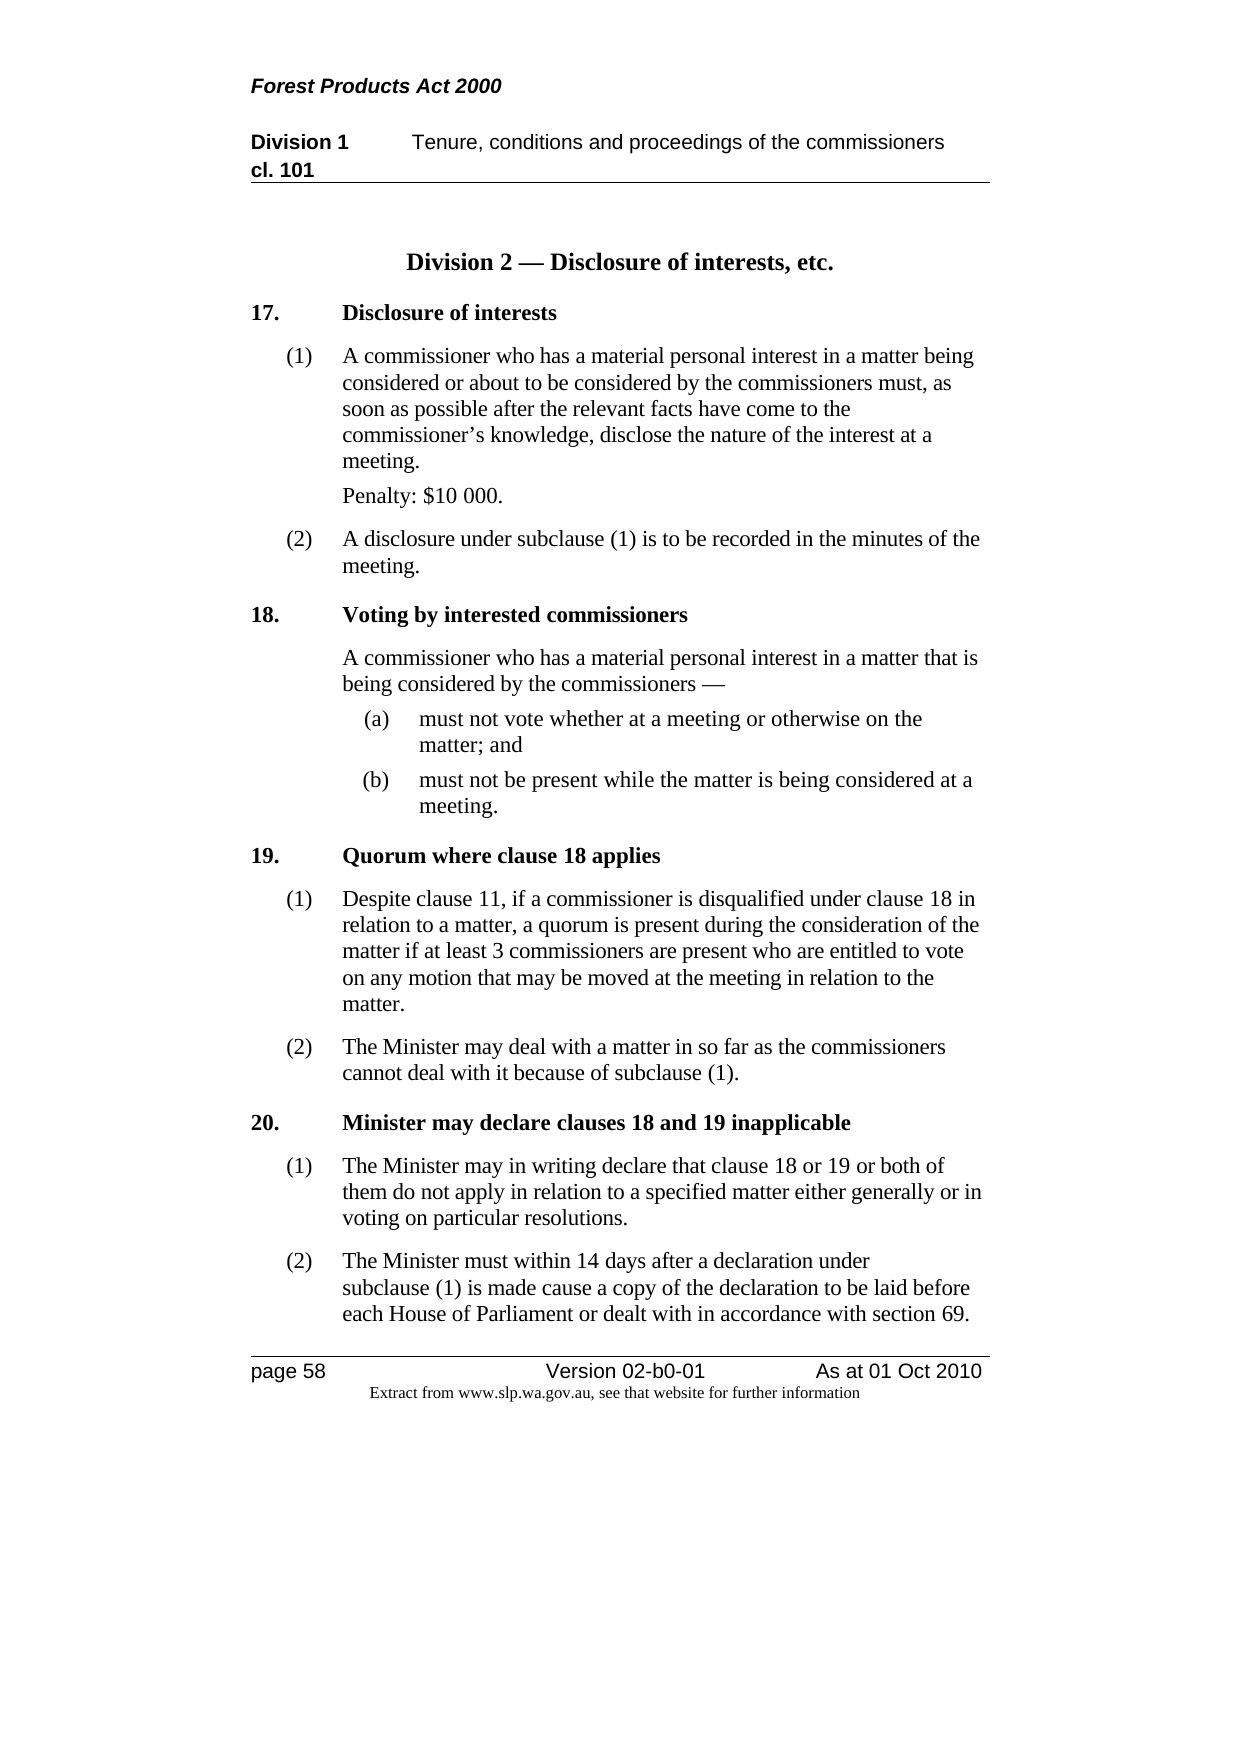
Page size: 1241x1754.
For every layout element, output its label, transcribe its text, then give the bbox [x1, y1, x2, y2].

text (b) must not be present while the matter is being considered at a meeting. [251, 766, 990, 819]
text (1) A commissioner who has a material personal interest in a matter being considered or about to be considered by the commissioners must, as soon as possible after the relevant facts have come to the commissioner’s knowledge, disclose the nature of the interest at a meeting. [251, 342, 990, 474]
subtitle 18. Voting by interested commissioners [251, 601, 990, 627]
subtitle Division 2 — Disclosure of interests, etc. [251, 247, 990, 276]
text (1) The Minister may in writing declare that clause 18 or 19 or both of them do not apply in relation to a specified matter either generally or in voting on particular resolutions. [251, 1152, 990, 1231]
text (1) Despite clause 11, if a commissioner is disqualified under clause 18 in relation to a matter, a quorum is present during the consideration of the matter if at least 3 commissioners are present who are entitled to vote on any motion that may be moved at the meeting in relation to the matter. [251, 885, 990, 1016]
text (a) must not vote whether at a meeting or otherwise on the matter; and [251, 705, 990, 758]
text (2) The Minister may deal with a matter in so far as the commissioners cannot deal with it because of subclause (1). [251, 1033, 990, 1086]
subtitle 17. Disclosure of interests [251, 299, 990, 326]
subtitle 20. Minister may declare clauses 18 and 19 inapplicable [251, 1109, 990, 1135]
text Penalty: $10 000. [251, 482, 990, 509]
text A commissioner who has a material personal interest in a matter that is being considered by the commissioners — [251, 644, 990, 697]
text (2) The Minister must within 14 days after a declaration under subclause (1) is made cause a copy of the declaration to be laid before each House of Parliament or dealt with in accordance with section 69. [251, 1247, 990, 1327]
text (2) A disclosure under subclause (1) is to be recorded in the minutes of the meeting. [251, 525, 990, 578]
subtitle 19. Quorum where clause 18 applies [251, 842, 990, 868]
